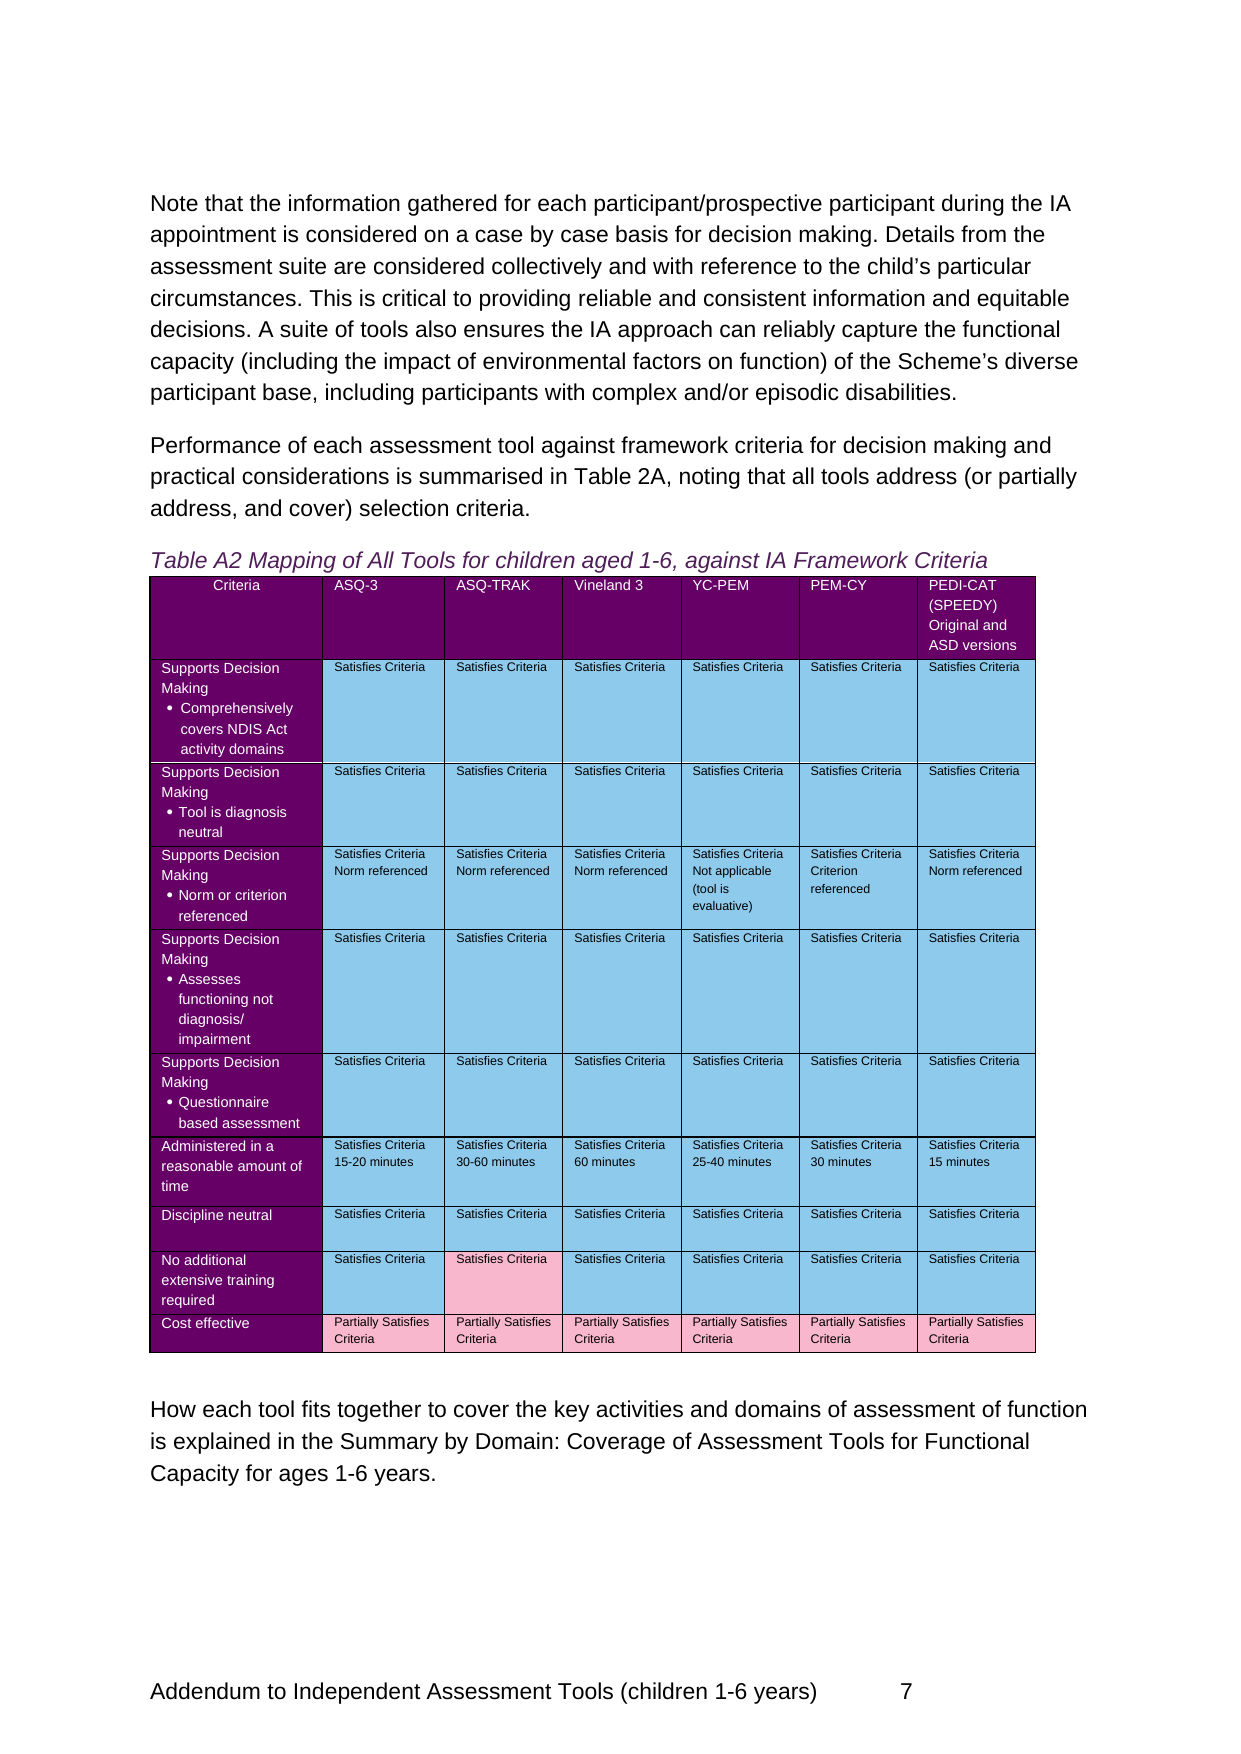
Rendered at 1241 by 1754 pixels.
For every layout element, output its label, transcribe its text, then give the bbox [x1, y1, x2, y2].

text How each tool fits together to cover the key activities and domains of assessment of function is explained in the Summary by Domain: Coverage of Assessment Tools for Functional Capacity for ages 1-6 years. [150, 1396, 1090, 1486]
table_cell Partially Satisfies Criteria [800, 1315, 917, 1352]
table_header Criteria [151, 577, 322, 659]
table_cell Satisfies Criteria Norm referenced [445, 847, 562, 929]
table_cell Satisfies Criteria [323, 1252, 444, 1314]
table_cell Satisfies Criteria Norm referenced [563, 847, 681, 929]
table_cell Satisfies Criteria [918, 660, 1035, 762]
table_cell Satisfies Criteria [918, 764, 1035, 846]
table_cell Satisfies Criteria [682, 1207, 799, 1251]
table_cell Satisfies Criteria [445, 1054, 562, 1136]
table_header ASQ-3 [323, 577, 444, 659]
table_cell Satisfies Criteria [445, 1207, 562, 1251]
table_cell Satisfies Criteria [800, 1207, 917, 1251]
table_cell Satisfies Criteria [323, 764, 444, 846]
table_cell Satisfies Criteria Norm referenced [918, 847, 1035, 929]
table_cell Satisfies Criteria [445, 1252, 562, 1314]
table_cell Satisfies Criteria [800, 660, 917, 762]
table_cell Satisfies Criteria [563, 1252, 681, 1314]
table_cell Partially Satisfies Criteria [682, 1315, 799, 1352]
table_cell Satisfies Criteria [563, 1054, 681, 1136]
table_cell Satisfies Criteria [800, 1054, 917, 1136]
table_header Vineland 3 [563, 577, 681, 659]
table_cell Supports Decision Making Questionnaire based assessment [151, 1054, 322, 1136]
table_header PEM-CY [800, 577, 917, 659]
table_cell Supports Decision Making Norm or criterion referenced [151, 847, 322, 929]
table_cell Satisfies Criteria Not applicable (tool is evaluative) [682, 847, 799, 929]
table_cell Satisfies Criteria 30-60 minutes [445, 1138, 562, 1206]
table_cell Cost effective [151, 1315, 322, 1352]
table_cell Satisfies Criteria 60 minutes [563, 1138, 681, 1206]
table_cell Satisfies Criteria [563, 764, 681, 846]
table_cell Satisfies Criteria [800, 764, 917, 846]
table_cell Satisfies Criteria [563, 1207, 681, 1251]
table_cell Satisfies Criteria [323, 930, 444, 1053]
table_cell Satisfies Criteria [563, 660, 681, 762]
table_cell Partially Satisfies Criteria [323, 1315, 444, 1352]
text Note that the information gathered for each participant/prospective participant during the IA appointment is considered on a case by case basis for decision making. Details from the assessment suite are considered collectively and with reference to the child’s particular circumstances. This is critical to providing reliable and consistent information and equitable decisions. A suite of tools also ensures the IA approach can reliably capture the functional capacity (including the impact of environmental factors on function) of the Scheme’s diverse participant base, including participants with complex and/or episodic disabilities. [150, 190, 1090, 406]
table_cell Partially Satisfies Criteria [918, 1315, 1035, 1352]
table_cell Satisfies Criteria [918, 1252, 1035, 1314]
table_cell Discipline neutral [151, 1207, 322, 1251]
table_header YC-PEM [682, 577, 799, 659]
table_cell Satisfies Criteria [563, 930, 681, 1053]
table_cell Satisfies Criteria [323, 1207, 444, 1251]
table_cell Partially Satisfies Criteria [563, 1315, 681, 1352]
table_cell Satisfies Criteria 15-20 minutes [323, 1138, 444, 1206]
table_cell Satisfies Criteria [918, 930, 1035, 1053]
table_cell Supports Decision Making Comprehensively covers NDIS Act activity domains [151, 660, 322, 762]
table_cell Satisfies Criteria [800, 930, 917, 1053]
table_cell Satisfies Criteria [682, 1054, 799, 1136]
table_cell Satisfies Criteria 30 minutes [800, 1138, 917, 1206]
table_cell Satisfies Criteria [445, 764, 562, 846]
table_cell Satisfies Criteria [800, 1252, 917, 1314]
table_cell Satisfies Criteria [445, 660, 562, 762]
table_cell Satisfies Criteria [682, 1252, 799, 1314]
table_header PEDI-CAT (SPEEDY) Original and ASD versions [918, 577, 1035, 659]
table_cell Supports Decision Making Tool is diagnosis neutral [151, 764, 322, 846]
table_cell Satisfies Criteria [323, 1054, 444, 1136]
table_cell Satisfies Criteria [682, 660, 799, 762]
subtitle Table A2 Mapping of All Tools for children aged 1-6, against IA Framework Criteria [150, 547, 1090, 573]
table_header ASQ-TRAK [445, 577, 562, 659]
table_cell Satisfies Criteria Norm referenced [323, 847, 444, 929]
table_cell Satisfies Criteria [682, 930, 799, 1053]
table_cell Satisfies Criteria [682, 764, 799, 846]
table_cell Satisfies Criteria [918, 1207, 1035, 1251]
table_cell Satisfies Criteria [323, 660, 444, 762]
table_cell Satisfies Criteria [445, 930, 562, 1053]
table_cell Satisfies Criteria [918, 1054, 1035, 1136]
table_cell Supports Decision Making Assesses functioning not diagnosis/ impairment [151, 930, 322, 1053]
table_cell Administered in a reasonable amount of time [151, 1138, 322, 1206]
table_cell Partially Satisfies Criteria [445, 1315, 562, 1352]
table_cell No additional extensive training required [151, 1252, 322, 1314]
text Performance of each assessment tool against framework criteria for decision making and practical considerations is summarised in Table 2A, noting that all tools address (or partially address, and cover) selection criteria. [150, 432, 1090, 521]
table_cell Satisfies Criteria 15 minutes [918, 1138, 1035, 1206]
table_cell Satisfies Criteria Criterion referenced [800, 847, 917, 929]
table_cell Satisfies Criteria 25-40 minutes [682, 1138, 799, 1206]
